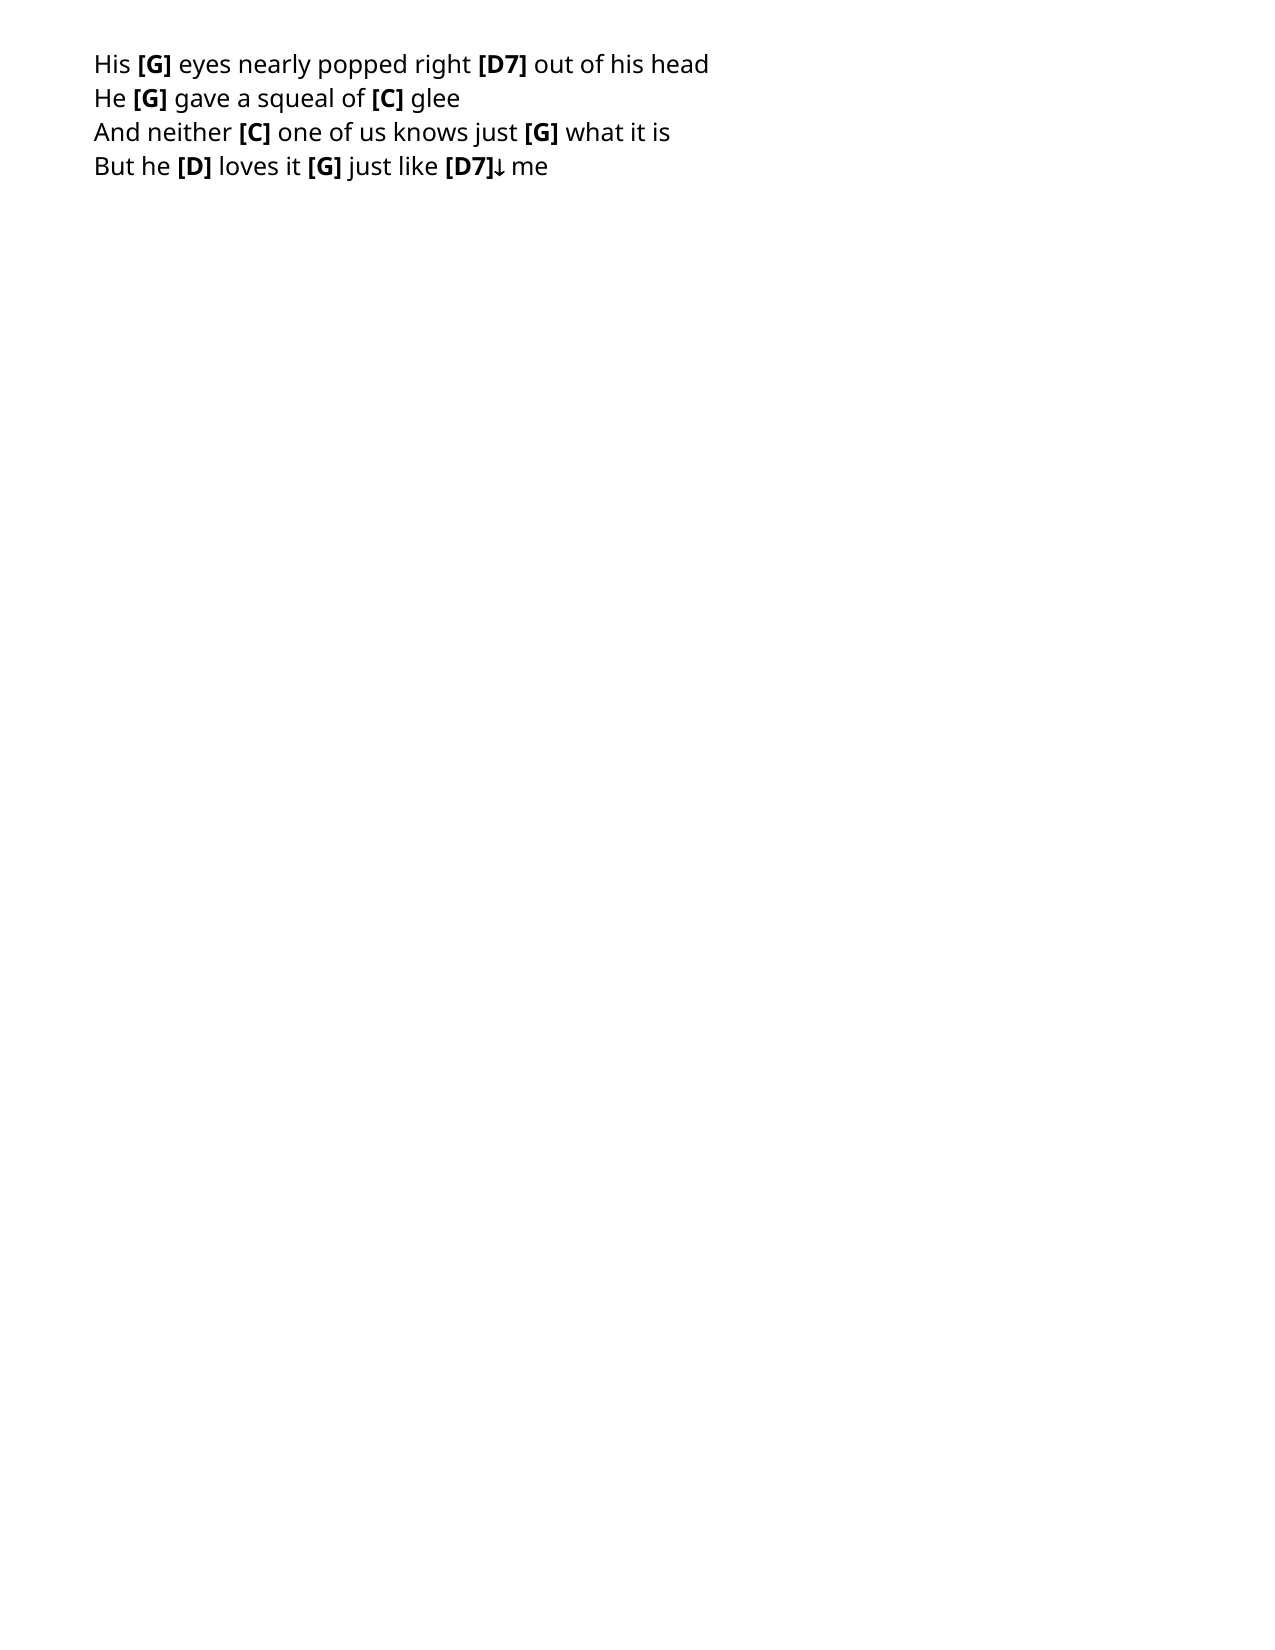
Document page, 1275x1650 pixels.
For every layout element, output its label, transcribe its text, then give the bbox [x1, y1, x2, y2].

text He [G] gave a squeal of [C] glee [94, 81, 1237, 115]
text And neither [C] one of us knows just [G] what it is [94, 115, 1237, 149]
text But he [D] loves it [G] just like [D7] me [94, 149, 1237, 183]
text His [G] eyes nearly popped right [D7] out of his head [94, 47, 1237, 81]
